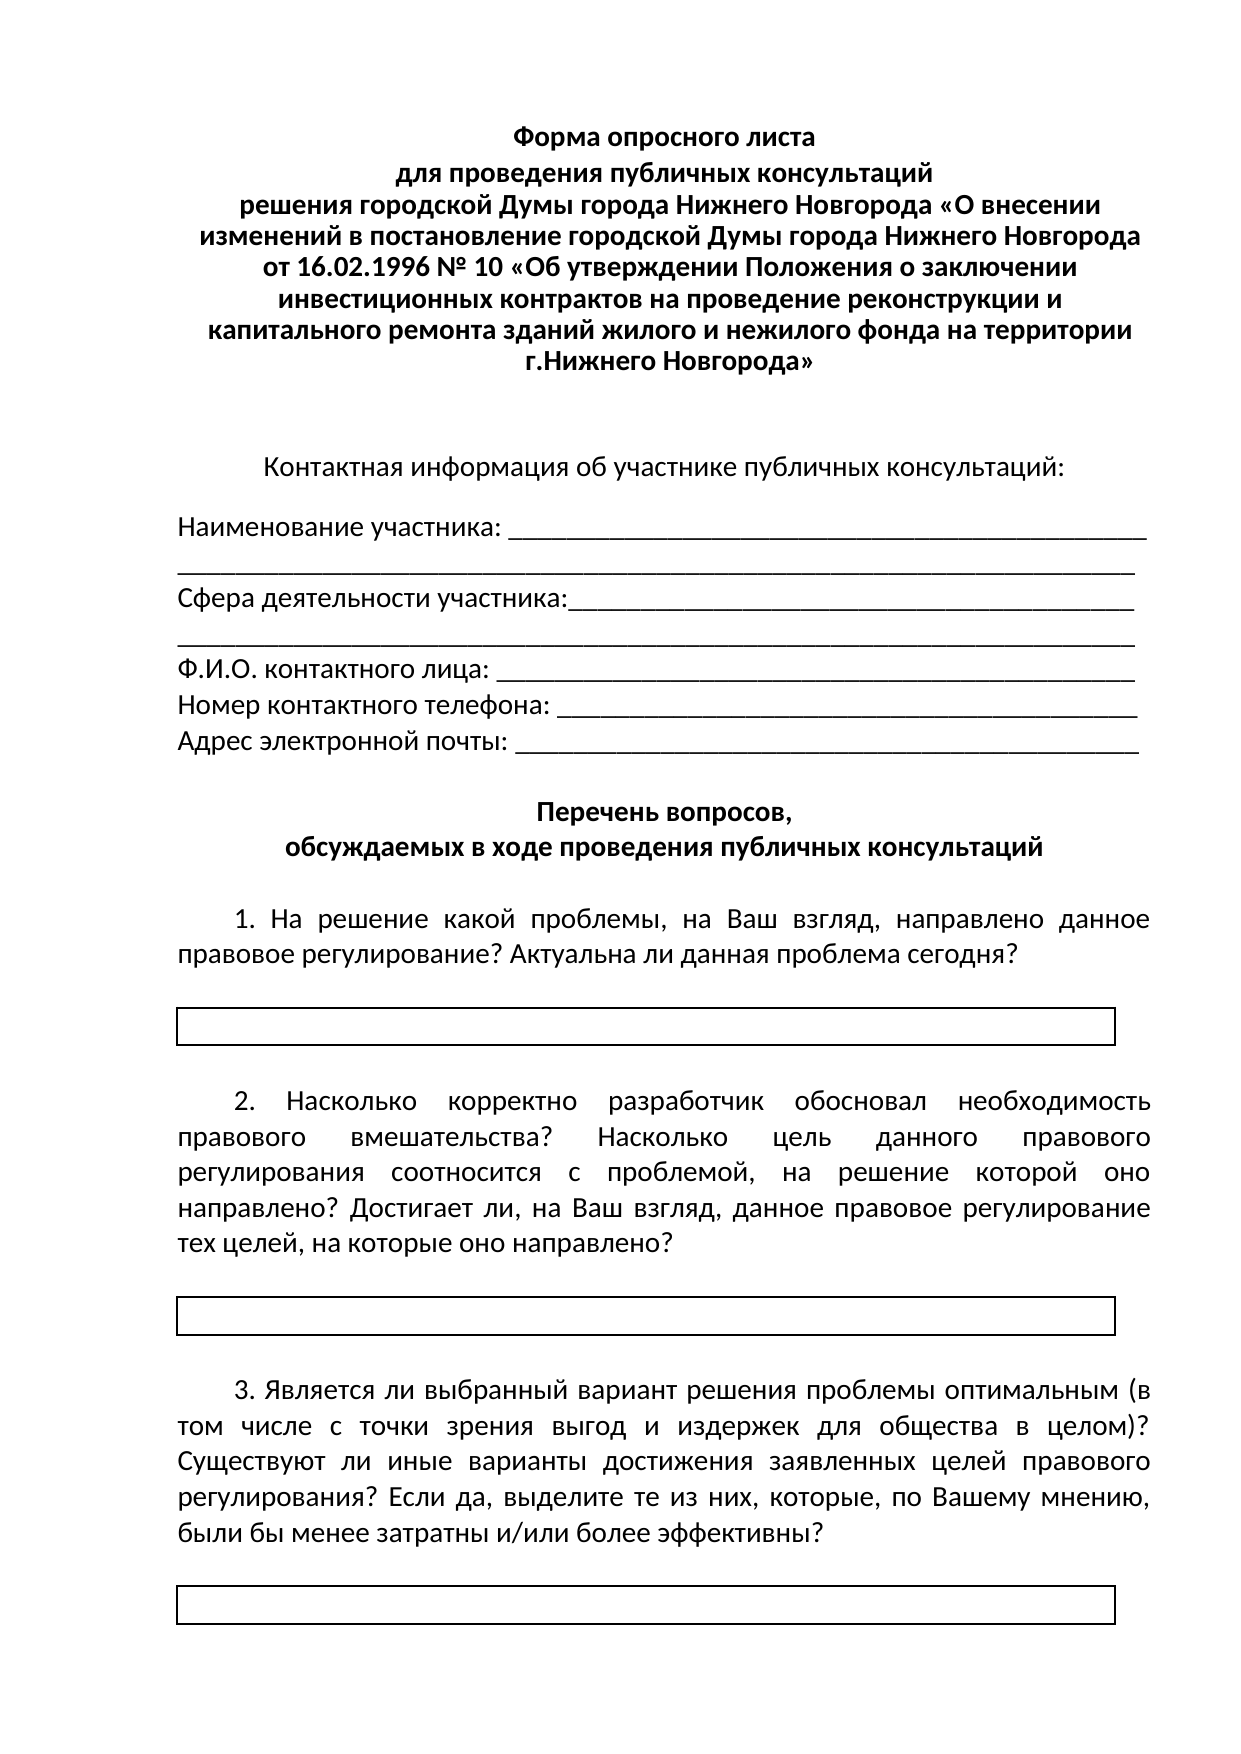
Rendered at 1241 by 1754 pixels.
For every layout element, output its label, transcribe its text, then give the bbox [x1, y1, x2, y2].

text Наименование участника: ____________________________________________ [177, 508, 1152, 543]
text Ф.И.О. контактного лица: ____________________________________________ [177, 650, 1152, 686]
text Контактная информация об участнике публичных консультаций: [177, 448, 1152, 484]
table_header [178, 1298, 1114, 1333]
text Адрес электронной почты: ___________________________________________ [177, 722, 1152, 757]
text Форма опросного листа [177, 118, 1152, 154]
text Номер контактного телефона: ________________________________________ [177, 686, 1152, 722]
text __________________________________________________________________ [177, 615, 1152, 650]
text 2. Насколько корректно разработчик обосновал необходимость правового вмешательства? Насколько цель данного правового регулирования соотносится с проблемой, на решение которой оно направлено? Достигает ли, на Ваш взгляд, данное правовое регулирование тех целей, на которые оно направлено? [177, 1082, 1152, 1260]
text 3. Является ли выбранный вариант решения проблемы оптимальным (в том числе с точки зрения выгод и издержек для общества в целом)? Существуют ли иные варианты достижения заявленных целей правового регулирования? Если да, выделите те из них, которые, по Вашему мнению, были бы менее затратны и/или более эффективны? [177, 1371, 1152, 1549]
text решения городской Думы города Нижнего Новгорода «О внесении изменений в постановление городской Думы города Нижнего Новгорода от 16.02.1996 № 10 «Об утверждении Положения о заключении инвестиционных контрактов на проведение реконструкции и капитального ремонта зданий жилого и нежилого фонда на территории г.Нижнего Новгорода» [189, 189, 1152, 377]
table_header [178, 1587, 1114, 1623]
text 1. На решение какой проблемы, на Ваш взгляд, направлено данное правовое регулирование? Актуальна ли данная проблема сегодня? [177, 900, 1152, 971]
text обсуждаемых в ходе проведения публичных консультаций [177, 828, 1152, 864]
text __________________________________________________________________ [177, 543, 1152, 579]
text Перечень вопросов, [177, 793, 1152, 828]
table_header [178, 1009, 1114, 1044]
text Сфера деятельности участника:_______________________________________ [177, 579, 1152, 615]
text для проведения публичных консультаций [177, 154, 1152, 189]
